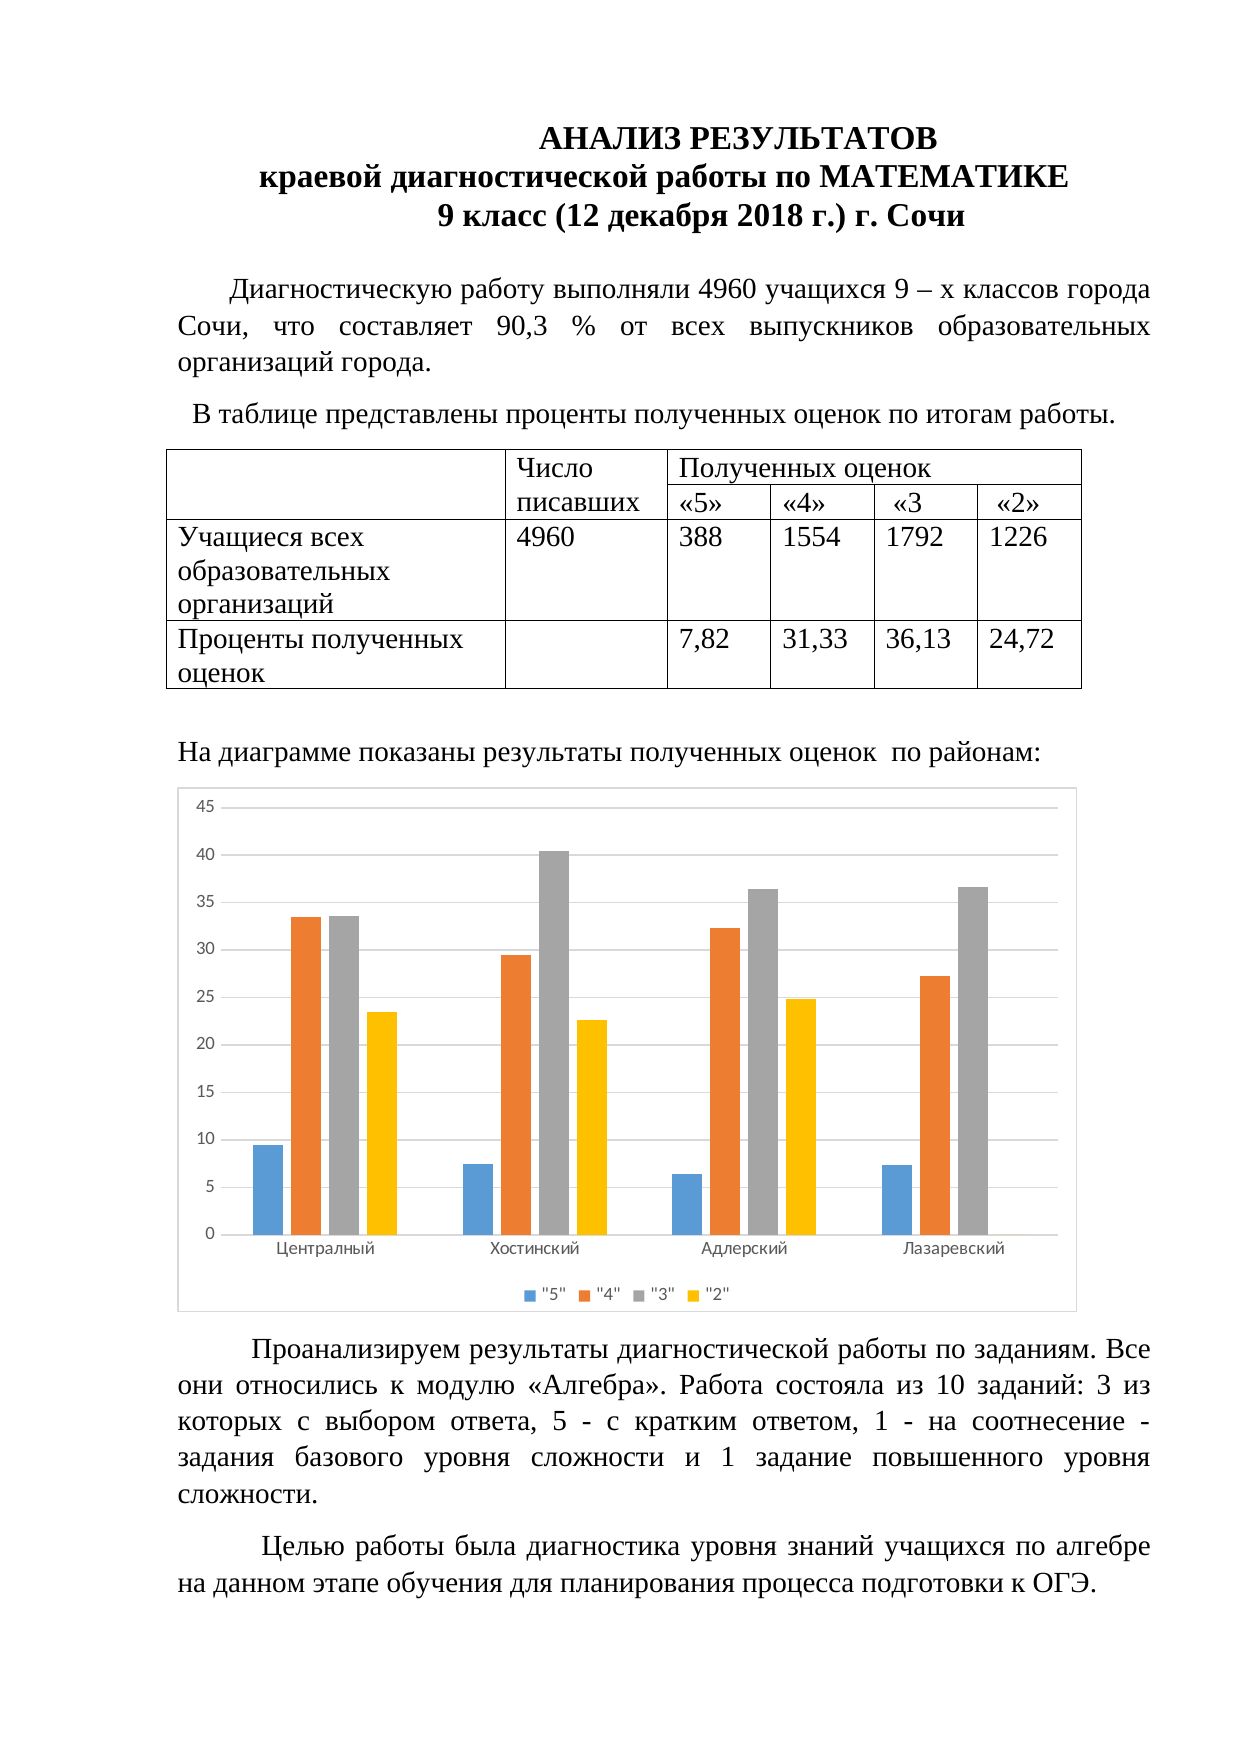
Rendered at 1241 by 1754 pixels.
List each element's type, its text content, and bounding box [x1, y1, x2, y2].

table_cell «4» [771, 485, 874, 518]
table_cell 4960 [506, 520, 667, 620]
table_cell 388 [668, 520, 770, 620]
text Целью работы была диагностика уровня знаний учащихся по алгебре на данном этапе обучения для планирования процесса подготовки к ОГЭ. [177, 1528, 1152, 1598]
text На диаграмме показаны результаты полученных оценок по районам: [177, 734, 1152, 768]
table_cell Учащиеся всех образовательных организаций [167, 520, 505, 620]
text АНАЛИЗ РЕЗУЛЬТАТОВ [251, 118, 1152, 156]
table_header Число писавших [506, 450, 667, 518]
text краевой диагностической работы по МАТЕМАТИКЕ [177, 156, 1152, 195]
table_cell «2» [978, 485, 1081, 518]
table_cell 24,72 [978, 621, 1081, 688]
table_cell 1554 [771, 520, 874, 620]
table_header [167, 450, 505, 518]
text 9 класс (12 декабря 2018 г.) г. Сочи [177, 195, 1152, 233]
text Проанализируем результаты диагностической работы по заданиям. Все они относились к модулю «Алгебра». Работа состояла из 10 заданий: 3 из которых с выбором ответа, 5 - с кратким ответом, 1 - на соотнесение - задания базового уровня сложности и 1 задание повышенного уровня сложности. [177, 1331, 1152, 1509]
table_cell 1792 [875, 520, 977, 620]
table_cell «3 [875, 485, 977, 518]
table_cell 31,33 [771, 621, 874, 688]
table_cell «5» [668, 485, 770, 518]
text Диагностическую работу выполняли 4960 учащихся 9 – х классов города Сочи, что составляет 90,3 % от всех выпускников образовательных организаций города. [177, 271, 1152, 377]
table_cell 36,13 [875, 621, 977, 688]
table_cell 7,82 [668, 621, 770, 688]
table_cell [506, 621, 667, 688]
table_header Полученных оценок [668, 450, 1081, 484]
table_cell 1226 [978, 520, 1081, 620]
text В таблице представлены проценты полученных оценок по итогам работы. [177, 397, 1152, 430]
table_cell Проценты полученных оценок [167, 621, 505, 688]
